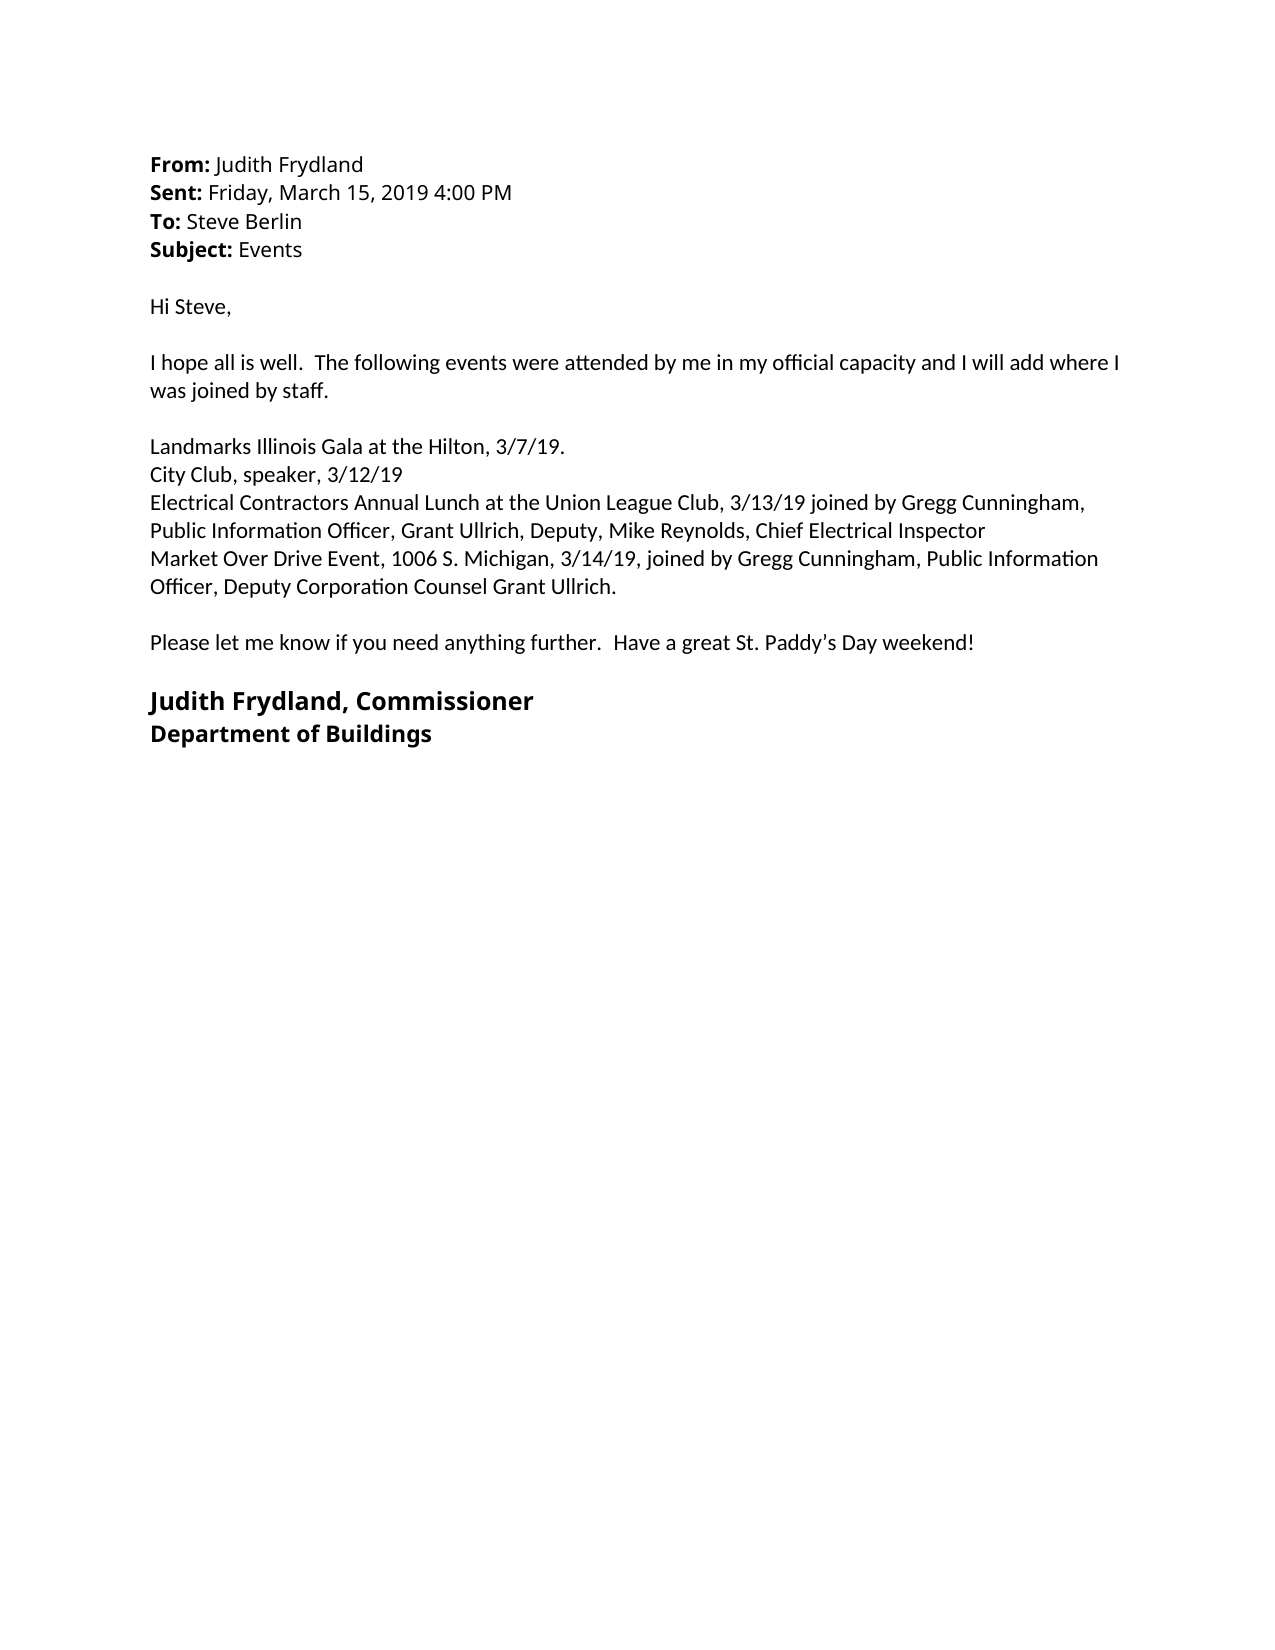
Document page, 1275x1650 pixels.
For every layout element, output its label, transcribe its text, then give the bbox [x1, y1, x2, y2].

text Judith Frydland, Commissioner [150, 684, 1125, 718]
text From: Judith Frydland Sent: Friday, March 15, 2019 4:00 PM To: Steve Berlin Subject: Events [150, 150, 1125, 264]
text Please let me know if you need anything further. Have a great St. Paddy’s Day weekend! [150, 628, 1125, 656]
text City Club, speaker, 3/12/19 [150, 460, 1125, 488]
text I hope all is well. The following events were attended by me in my official capacity and I will add where I was joined by staff. [150, 348, 1125, 404]
text Electrical Contractors Annual Lunch at the Union League Club, 3/13/19 joined by Gregg Cunningham, Public Information Officer, Grant Ullrich, Deputy, Mike Reynolds, Chief Electrical Inspector [150, 488, 1125, 544]
text Market Over Drive Event, 1006 S. Michigan, 3/14/19, joined by Gregg Cunningham, Public Information Officer, Deputy Corporation Counsel Grant Ullrich. [150, 544, 1125, 600]
text Landmarks Illinois Gala at the Hilton, 3/7/19. [150, 432, 1125, 460]
text Department of Buildings [150, 718, 1125, 749]
text Hi Steve, [150, 292, 1125, 320]
